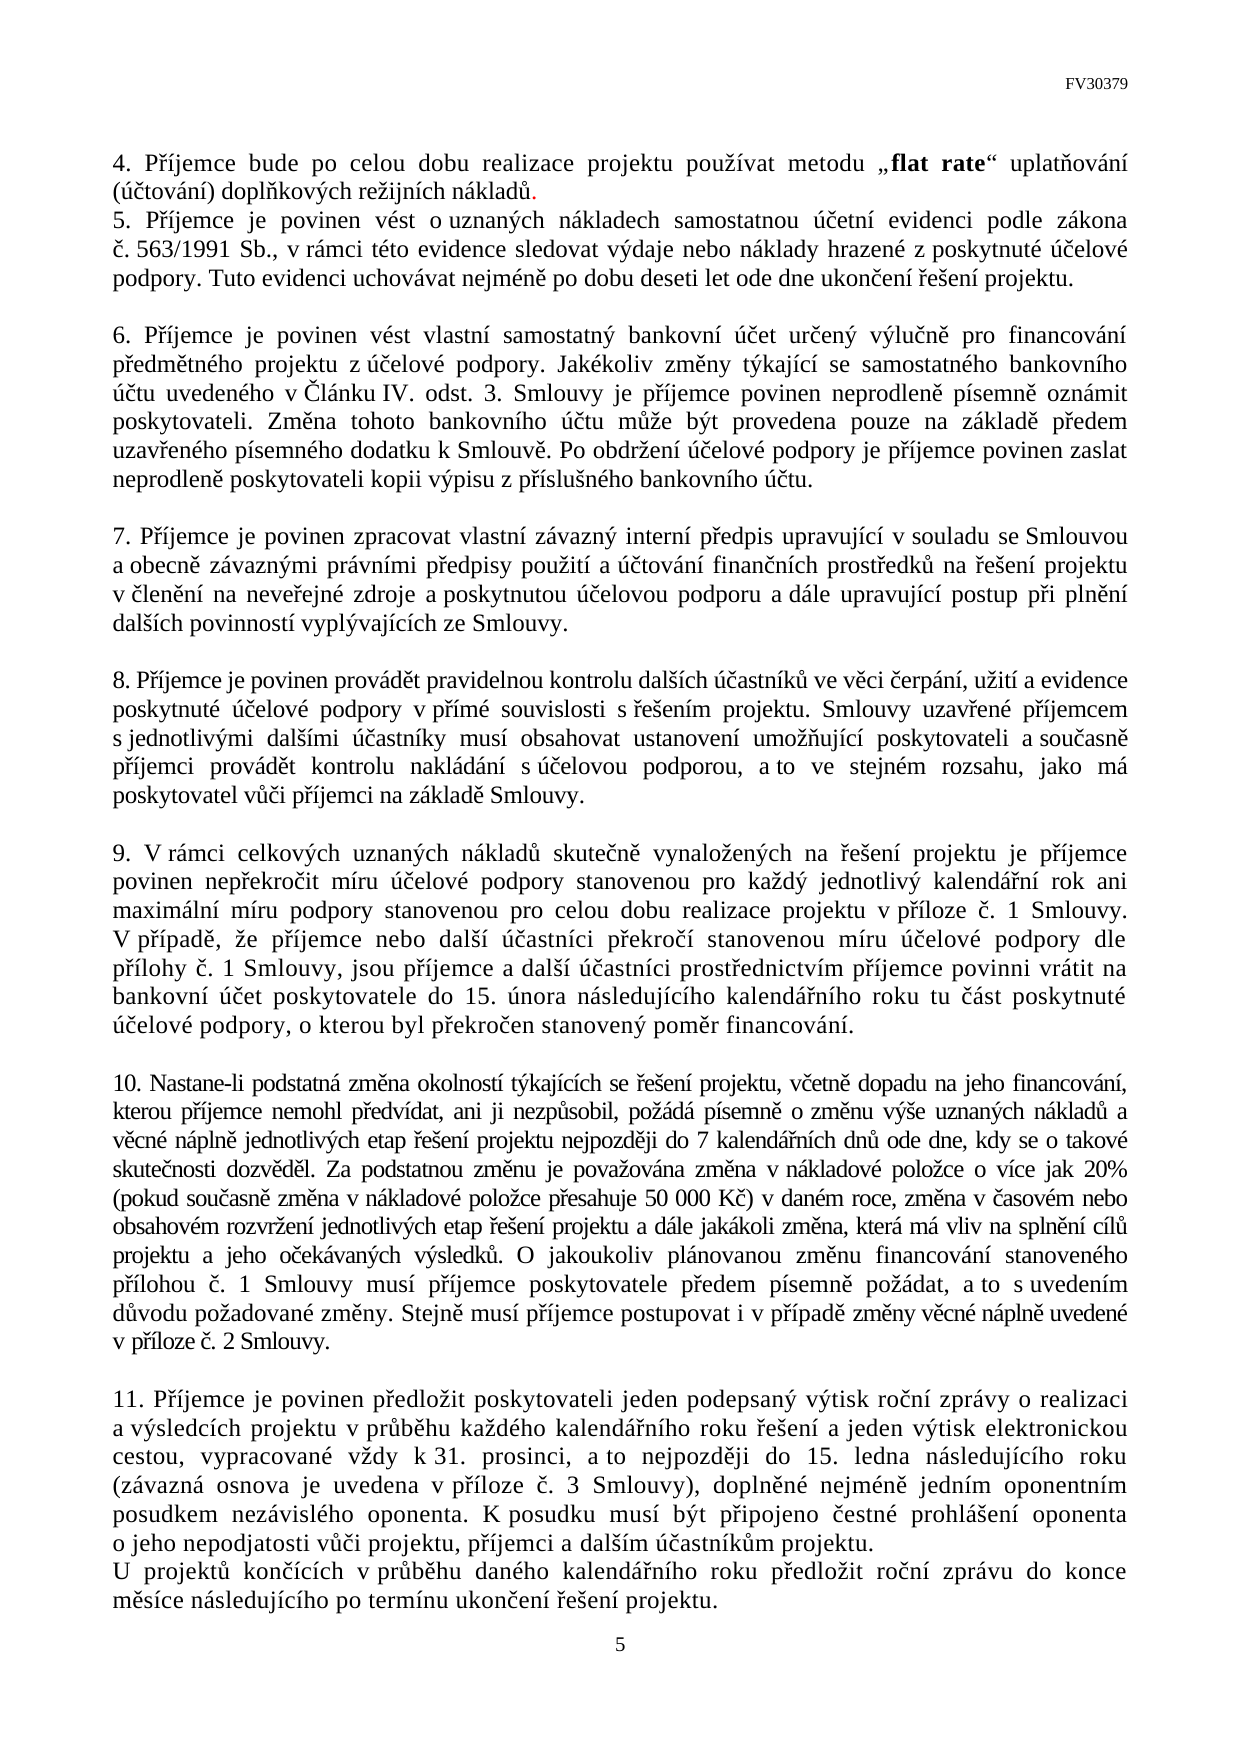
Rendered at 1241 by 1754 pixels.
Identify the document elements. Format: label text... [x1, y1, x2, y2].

list 4. Příjemce bude po celou dobu realizace projektu používat metodu „flat rate“ uplatňování (účtování) doplňkových režijních nákladů. [112, 148, 1128, 205]
text 11. Příjemce je povinen předložit poskytovateli jeden podepsaný výtisk roční zprávy o realizaci a výsledcích projektu v průběhu každého kalendářního roku řešení a jeden výtisk elektronickou cestou, vypracované vždy k 31. prosinci, a to nejpozději do 15. ledna následujícího roku (závazná osnova je uvedena v příloze č. 3 Smlouvy), doplněné nejméně jedním oponentním posudkem nezávislého oponenta. K posudku musí být připojeno čestné prohlášení oponenta o jeho nepodjatosti vůči projektu, příjemci a dalším účastníkům projektu. [112, 1384, 1128, 1556]
text 6. Příjemce je povinen vést vlastní samostatný bankovní účet určený výlučně pro financování předmětného projektu z účelové podpory. Jakékoliv změny týkající se samostatného bankovního účtu uvedeného v Článku IV. odst. 3. Smlouvy je příjemce povinen neprodleně písemně oznámit poskytovateli. Změna tohoto bankovního účtu může být provedena pouze na základě předem uzavřeného písemného dodatku k Smlouvě. Po obdržení účelové podpory je příjemce povinen zaslat neprodleně poskytovateli kopii výpisu z příslušného bankovního účtu. [112, 320, 1128, 493]
text 5. Příjemce je povinen vést o uznaných nákladech samostatnou účetní evidenci podle zákona č. 563/1991 Sb., v rámci této evidence sledovat výdaje nebo náklady hrazené z poskytnuté účelové podpory. Tuto evidenci uchovávat nejméně po dobu deseti let ode dne ukončení řešení projektu. [112, 205, 1128, 291]
text U projektů končících v průběhu daného kalendářního roku předložit roční zprávu do konce měsíce následujícího po termínu ukončení řešení projektu. [112, 1556, 1128, 1614]
text 8. Příjemce je povinen provádět pravidelnou kontrolu dalších účastníků ve věci čerpání, užití a evidence poskytnuté účelové podpory v přímé souvislosti s řešením projektu. Smlouvy uzavřené příjemcem s jednotlivými dalšími účastníky musí obsahovat ustanovení umožňující poskytovateli a současně příjemci provádět kontrolu nakládání s účelovou podporou, a to ve stejném rozsahu, jako má poskytovatel vůči příjemci na základě Smlouvy. [112, 665, 1128, 809]
text 9. V rámci celkových uznaných nákladů skutečně vynaložených na řešení projektu je příjemce povinen nepřekročit míru účelové podpory stanovenou pro každý jednotlivý kalendářní rok ani maximální míru podpory stanovenou pro celou dobu realizace projektu v příloze č. 1 Smlouvy. V případě, že příjemce nebo další účastníci překročí stanovenou míru účelové podpory dle přílohy č. 1 Smlouvy, jsou příjemce a další účastníci prostřednictvím příjemce povinni vrátit na bankovní účet poskytovatele do 15. února následujícího kalendářního roku tu část poskytnuté účelové podpory, o kterou byl překročen stanovený poměr financování. [112, 838, 1128, 1039]
text 10. Nastane-li podstatná změna okolností týkajících se řešení projektu, včetně dopadu na jeho financování, kterou příjemce nemohl předvídat, ani ji nezpůsobil, požádá písemně o změnu výše uznaných nákladů a věcné náplně jednotlivých etap řešení projektu nejpozději do 7 kalendářních dnů ode dne, kdy se o takové skutečnosti dozvěděl. Za podstatnou změnu je považována změna v nákladové položce o více jak 20% (pokud současně změna v nákladové položce přesahuje 50 000 Kč) v daném roce, změna v časovém nebo obsahovém rozvržení jednotlivých etap řešení projektu a dále jakákoli změna, která má vliv na splnění cílů projektu a jeho očekávaných výsledků. O jakoukoliv plánovanou změnu financování stanoveného přílohou č. 1 Smlouvy musí příjemce poskytovatele předem písemně požádat, a to s uvedením důvodu požadované změny. Stejně musí příjemce postupovat i v případě změny věcné náplně uvedené v příloze č. 2 Smlouvy. [112, 1068, 1128, 1355]
text 7. Příjemce je povinen zpracovat vlastní závazný interní předpis upravující v souladu se Smlouvou a obecně závaznými právními předpisy použití a účtování finančních prostředků na řešení projektu v členění na neveřejné zdroje a poskytnutou účelovou podporu a dále upravující postup při plnění dalších povinností vyplývajících ze Smlouvy. [112, 521, 1128, 636]
